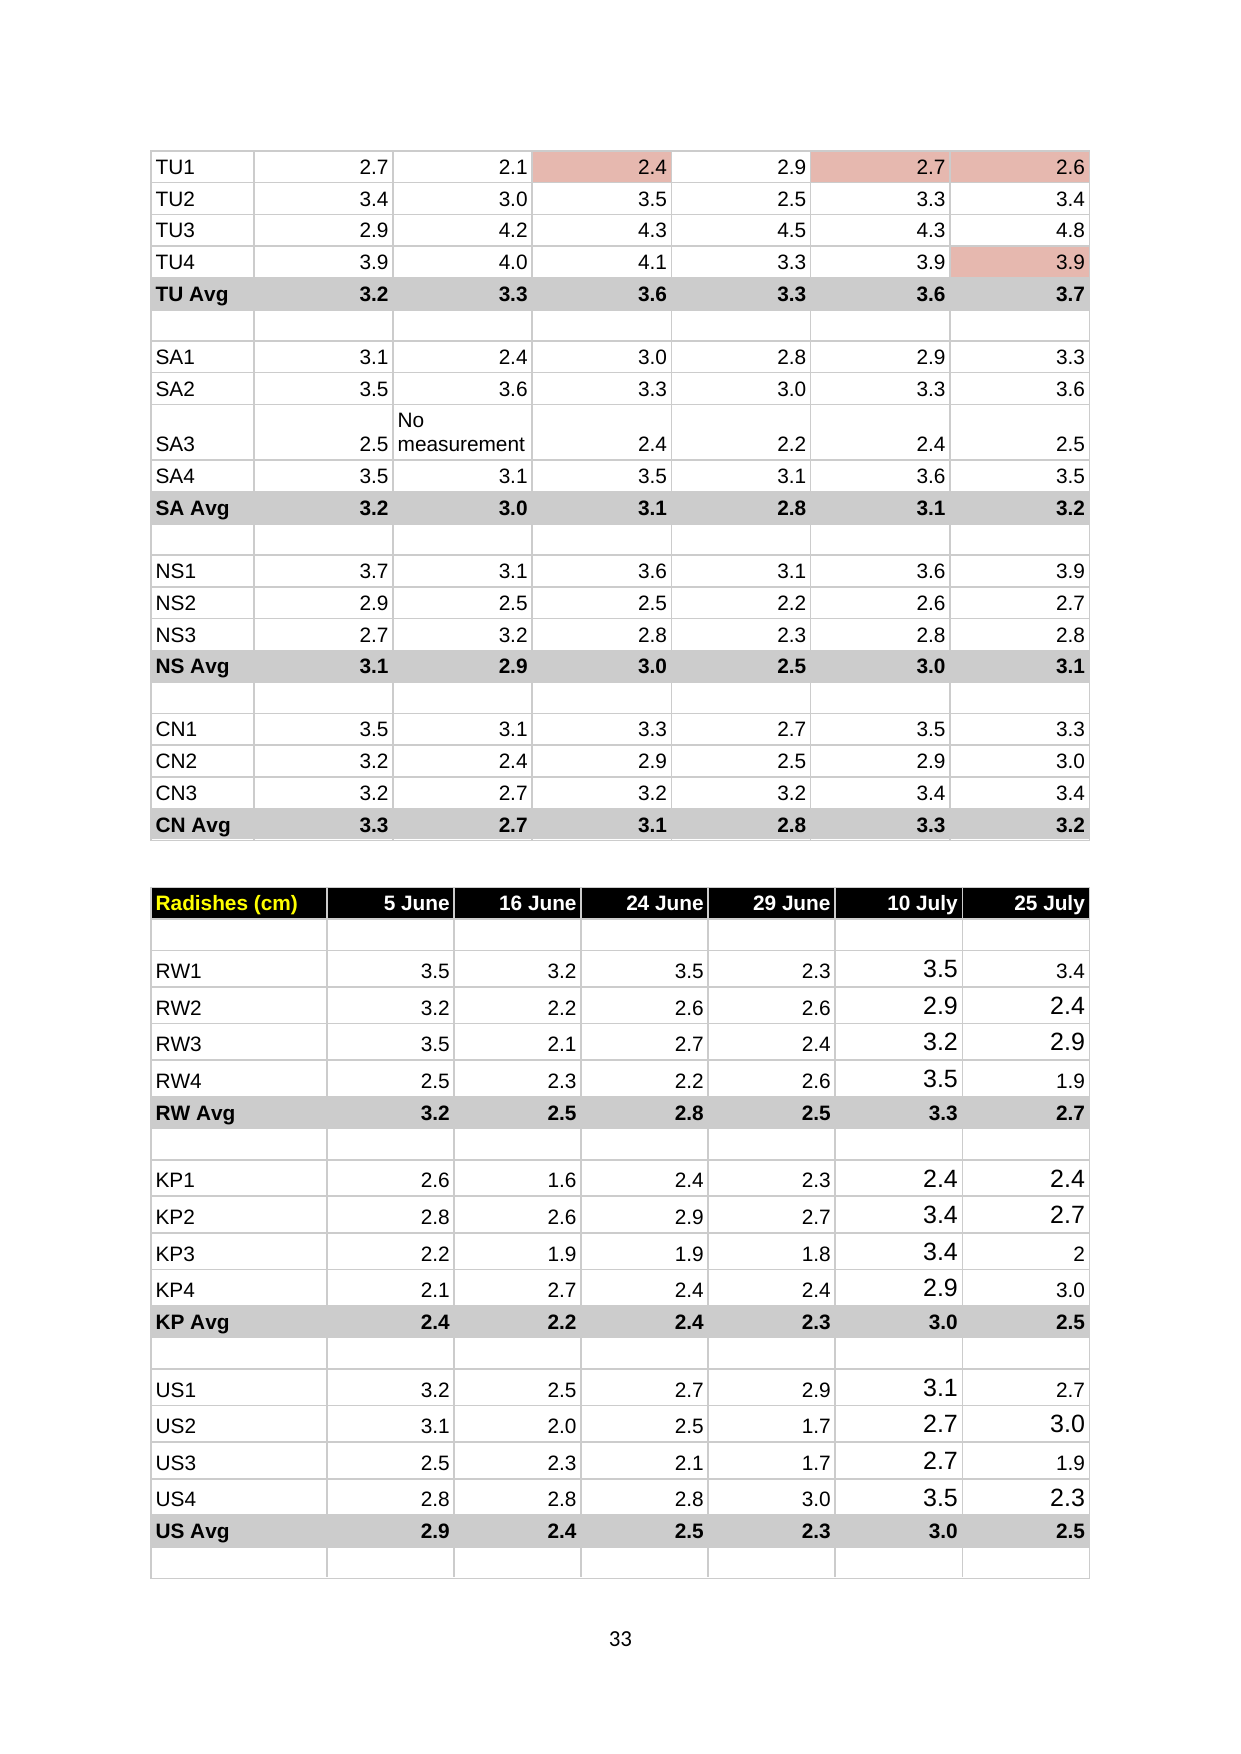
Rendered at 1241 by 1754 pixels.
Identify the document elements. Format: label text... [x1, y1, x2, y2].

table_cell [951, 683, 1089, 712]
table_cell 3.6 [533, 279, 671, 309]
table_cell [811, 525, 949, 554]
table_cell 2.4 [328, 1307, 453, 1337]
table_cell [709, 1129, 834, 1159]
table_cell CN Avg [152, 810, 253, 839]
table_cell 3.0 [836, 1516, 962, 1546]
table_cell 3.0 [672, 373, 810, 404]
table_cell 2.7 [582, 1024, 707, 1059]
table_cell 2.4 [836, 1161, 962, 1195]
table_cell [152, 683, 253, 712]
table_cell [672, 311, 810, 340]
table_cell [152, 920, 326, 949]
table_cell 2.7 [963, 1097, 1089, 1128]
table_cell SA2 [152, 373, 253, 404]
table_cell 2.8 [582, 1480, 707, 1514]
table_cell 3.5 [836, 951, 962, 986]
table_cell 2.6 [328, 1161, 453, 1195]
table_cell [709, 1548, 834, 1577]
table_header 25 July [963, 888, 1089, 918]
table_cell 3.0 [709, 1480, 834, 1514]
table_cell [963, 1129, 1089, 1159]
table_cell 3.2 [455, 951, 580, 986]
table_cell [152, 525, 253, 554]
table_cell 4.8 [951, 215, 1089, 245]
table_cell [582, 1338, 707, 1368]
table_cell 2.4 [709, 1024, 834, 1059]
table_cell 3.1 [672, 461, 810, 491]
table_cell NS Avg [152, 651, 253, 681]
table_cell 2.4 [394, 342, 531, 372]
table_cell [709, 1338, 834, 1368]
table_cell 3.5 [951, 461, 1089, 491]
table_cell 2.5 [582, 1516, 707, 1546]
table_cell 3.4 [836, 1197, 962, 1232]
table_cell 3.5 [328, 951, 453, 986]
table_cell TU4 [152, 247, 253, 277]
table_cell 2.7 [709, 1197, 834, 1232]
table_cell 2.7 [951, 588, 1089, 618]
table_cell 2.8 [328, 1197, 453, 1232]
table_cell 2.4 [963, 988, 1089, 1023]
table_cell 2.3 [709, 1161, 834, 1195]
table_cell 3.2 [836, 1024, 962, 1059]
table_cell 3.2 [255, 493, 392, 523]
table_cell [582, 920, 707, 949]
table_cell 3.5 [582, 951, 707, 986]
table_cell 3.5 [836, 1061, 962, 1096]
table_cell 2.5 [672, 183, 810, 213]
table_cell TU3 [152, 215, 253, 245]
table_cell 1.8 [709, 1234, 834, 1268]
table_cell 3.1 [533, 493, 671, 523]
table_cell 3.1 [394, 556, 531, 586]
table_cell 3.3 [394, 279, 531, 309]
table_cell NS2 [152, 588, 253, 618]
table_cell 2.3 [709, 951, 834, 986]
table_cell 2.5 [455, 1370, 580, 1405]
table_cell 2.9 [672, 152, 810, 182]
table_cell 2.4 [394, 746, 531, 776]
table_cell KP Avg [152, 1307, 326, 1337]
table_cell 3.1 [255, 651, 392, 681]
table_cell US1 [152, 1370, 326, 1405]
table_cell [328, 1338, 453, 1368]
table_cell 3.6 [811, 556, 949, 586]
table_cell 2.5 [533, 588, 671, 618]
table_cell SA1 [152, 342, 253, 372]
table_cell [582, 1129, 707, 1159]
table_cell [455, 1548, 580, 1577]
table_cell 3.4 [951, 778, 1089, 808]
table_cell 1.6 [455, 1161, 580, 1195]
table_cell 3.9 [811, 247, 949, 277]
table_cell RW Avg [152, 1097, 326, 1128]
table_cell 3.0 [963, 1270, 1089, 1305]
table_cell No measurement [394, 405, 531, 459]
table_cell 2.2 [455, 1307, 580, 1337]
table_cell 2.7 [255, 152, 392, 182]
table_cell SA Avg [152, 493, 253, 523]
table_cell 2.6 [709, 1061, 834, 1096]
table_cell 2.3 [709, 1307, 834, 1337]
table_cell 3.4 [255, 183, 392, 213]
table_cell 3.1 [394, 461, 531, 491]
table_cell 3.7 [951, 279, 1089, 309]
table_cell 2.8 [672, 810, 810, 839]
table_cell US4 [152, 1480, 326, 1514]
table_cell RW2 [152, 988, 326, 1023]
table_header 24 June [582, 888, 707, 918]
table_cell 3.2 [328, 1370, 453, 1405]
table_cell 2.5 [455, 1097, 580, 1128]
table_cell 2.2 [672, 405, 810, 459]
table_cell [255, 683, 392, 712]
table_cell 2.7 [394, 778, 531, 808]
table_cell [152, 311, 253, 340]
table_cell 2.5 [328, 1443, 453, 1478]
table_cell [152, 1129, 326, 1159]
table_cell 2 [963, 1234, 1089, 1268]
table_cell 3.5 [328, 1024, 453, 1059]
table_cell 2.7 [255, 619, 392, 649]
table_cell 3.6 [951, 373, 1089, 404]
table_cell 2.9 [582, 1197, 707, 1232]
table_cell [533, 683, 671, 712]
table_cell [811, 683, 949, 712]
table_cell 1.7 [709, 1406, 834, 1441]
table_cell 2.4 [963, 1161, 1089, 1195]
table_cell [963, 920, 1089, 949]
table_cell 2.2 [672, 588, 810, 618]
table_cell 2.7 [836, 1443, 962, 1478]
table_cell 2.9 [709, 1370, 834, 1405]
table_cell [951, 311, 1089, 340]
table_cell [951, 525, 1089, 554]
table_cell 2.6 [951, 152, 1089, 182]
table_cell [582, 1548, 707, 1577]
table_cell 3.4 [811, 778, 949, 808]
table_cell 2.4 [582, 1161, 707, 1195]
table_cell 2.9 [255, 588, 392, 618]
table_cell 2.9 [836, 988, 962, 1023]
table_cell [152, 1548, 326, 1577]
table_cell US2 [152, 1406, 326, 1441]
table_cell 2.9 [811, 746, 949, 776]
table_cell [394, 311, 531, 340]
table_cell 3.0 [533, 651, 671, 681]
table_cell 4.2 [394, 215, 531, 245]
table_cell 3.3 [951, 714, 1089, 744]
table_cell 3.9 [255, 247, 392, 277]
table_cell 2.1 [394, 152, 531, 182]
table_cell 3.4 [963, 951, 1089, 986]
table_cell 2.3 [455, 1443, 580, 1478]
table_cell TU2 [152, 183, 253, 213]
table_cell [836, 1548, 962, 1577]
table_header 16 June [455, 888, 580, 918]
table_cell 2.8 [811, 619, 949, 649]
table_cell 2.3 [963, 1480, 1089, 1514]
table_cell 3.2 [328, 988, 453, 1023]
table_cell 2.7 [582, 1370, 707, 1405]
table_cell [836, 920, 962, 949]
table_cell 2.0 [455, 1406, 580, 1441]
table_cell 2.3 [709, 1516, 834, 1546]
table_cell 3.5 [255, 461, 392, 491]
table_cell 2.1 [328, 1270, 453, 1305]
table_cell 3.3 [672, 247, 810, 277]
table_cell 3.2 [255, 279, 392, 309]
table_cell 3.0 [533, 342, 671, 372]
table_cell CN1 [152, 714, 253, 744]
table_cell 2.9 [836, 1270, 962, 1305]
table_cell KP3 [152, 1234, 326, 1268]
table_cell 2.5 [963, 1307, 1089, 1337]
table_cell 4.0 [394, 247, 531, 277]
table_cell 4.1 [533, 247, 671, 277]
table_cell 3.5 [836, 1480, 962, 1514]
table_cell 3.3 [811, 373, 949, 404]
table_cell 3.4 [951, 183, 1089, 213]
table_cell 2.5 [582, 1406, 707, 1441]
table_cell RW4 [152, 1061, 326, 1096]
table_cell [533, 311, 671, 340]
table_cell [152, 1338, 326, 1368]
table_cell 3.1 [836, 1370, 962, 1405]
table_cell US3 [152, 1443, 326, 1478]
table_cell 3.1 [533, 810, 671, 839]
table_cell 3.1 [951, 651, 1089, 681]
table_cell [255, 525, 392, 554]
table_cell [255, 311, 392, 340]
table_cell TU1 [152, 152, 253, 182]
table_cell 4.3 [533, 215, 671, 245]
table_cell 2.7 [672, 714, 810, 744]
table_cell 3.7 [255, 556, 392, 586]
table_cell 3.2 [328, 1097, 453, 1128]
table_cell 2.5 [951, 405, 1089, 459]
table_cell 4.5 [672, 215, 810, 245]
table_cell 2.4 [582, 1270, 707, 1305]
table_cell 3.0 [836, 1307, 962, 1337]
table_cell [672, 525, 810, 554]
table_cell 1.9 [963, 1443, 1089, 1478]
table_cell [328, 920, 453, 949]
table_cell 2.6 [811, 588, 949, 618]
table_cell 2.4 [582, 1307, 707, 1337]
table_cell 2.9 [811, 342, 949, 372]
table_cell 1.9 [582, 1234, 707, 1268]
table_cell 3.2 [255, 746, 392, 776]
table_cell KP1 [152, 1161, 326, 1195]
table_cell 3.3 [533, 373, 671, 404]
table_cell 2.9 [963, 1024, 1089, 1059]
table_header 29 June [709, 888, 834, 918]
table_cell 3.2 [672, 778, 810, 808]
table_cell 2.7 [963, 1197, 1089, 1232]
table_cell 3.6 [394, 373, 531, 404]
table_cell 2.4 [709, 1270, 834, 1305]
table_cell 2.8 [533, 619, 671, 649]
table_cell 2.5 [394, 588, 531, 618]
table_cell [394, 683, 531, 712]
table_cell [328, 1548, 453, 1577]
table_cell 3.3 [672, 279, 810, 309]
table_cell 3.2 [951, 493, 1089, 523]
table_cell 3.6 [811, 461, 949, 491]
table_header 5 June [328, 888, 453, 918]
table_cell 2.1 [582, 1443, 707, 1478]
table_cell 2.8 [582, 1097, 707, 1128]
table_cell [963, 1548, 1089, 1577]
table_cell 3.1 [672, 556, 810, 586]
table_cell [836, 1338, 962, 1368]
table_cell [836, 1129, 962, 1159]
table_cell [709, 920, 834, 949]
table_cell SA4 [152, 461, 253, 491]
table_cell [533, 525, 671, 554]
table_cell 3.6 [811, 279, 949, 309]
table_cell [328, 1129, 453, 1159]
table_cell [455, 1338, 580, 1368]
table_cell 1.9 [963, 1061, 1089, 1096]
table_cell 2.4 [533, 405, 671, 459]
table_cell 2.8 [328, 1480, 453, 1514]
table_cell 3.3 [255, 810, 392, 839]
table_cell TU Avg [152, 279, 253, 309]
table_cell [394, 525, 531, 554]
table_cell 2.1 [455, 1024, 580, 1059]
table_cell 3.9 [951, 247, 1089, 277]
table_cell 3.2 [394, 619, 531, 649]
table_cell 3.9 [951, 556, 1089, 586]
table_cell 3.0 [963, 1406, 1089, 1441]
table_cell [963, 1338, 1089, 1368]
table_cell 3.3 [811, 183, 949, 213]
table_cell 2.6 [455, 1197, 580, 1232]
table_cell CN3 [152, 778, 253, 808]
table_cell 2.2 [455, 988, 580, 1023]
table_cell NS3 [152, 619, 253, 649]
table_cell 2.7 [455, 1270, 580, 1305]
table_cell 3.5 [811, 714, 949, 744]
table_cell 2.8 [455, 1480, 580, 1514]
table_cell 2.7 [836, 1406, 962, 1441]
table_cell 2.7 [963, 1370, 1089, 1405]
table_header Radishes (cm) [152, 888, 326, 918]
table_cell 3.5 [255, 373, 392, 404]
table_cell 2.9 [255, 215, 392, 245]
table_cell 3.3 [836, 1097, 962, 1128]
table_cell KP2 [152, 1197, 326, 1232]
table_cell RW3 [152, 1024, 326, 1059]
table_cell 2.4 [533, 152, 671, 182]
table_cell RW1 [152, 951, 326, 986]
table_cell 2.8 [672, 493, 810, 523]
table_cell 3.0 [394, 183, 531, 213]
table_cell 3.5 [533, 461, 671, 491]
table_cell 2.3 [672, 619, 810, 649]
table_cell [811, 311, 949, 340]
table_cell SA3 [152, 405, 253, 459]
table_cell 2.3 [455, 1061, 580, 1096]
table_cell 1.9 [455, 1234, 580, 1268]
table_cell 3.1 [328, 1406, 453, 1441]
table_cell 2.4 [455, 1516, 580, 1546]
table_cell [455, 920, 580, 949]
table_cell 2.7 [811, 152, 949, 182]
table_cell US Avg [152, 1516, 326, 1546]
table_cell 2.8 [672, 342, 810, 372]
table_cell 2.7 [394, 810, 531, 839]
table_cell 2.6 [582, 988, 707, 1023]
table_cell 2.5 [672, 651, 810, 681]
table_cell 1.7 [709, 1443, 834, 1478]
table_cell 3.0 [951, 746, 1089, 776]
table_cell 2.9 [533, 746, 671, 776]
table_cell 3.4 [836, 1234, 962, 1268]
table_cell 2.5 [963, 1516, 1089, 1546]
table_cell 2.2 [328, 1234, 453, 1268]
table_cell 2.6 [709, 988, 834, 1023]
table_cell 3.5 [533, 183, 671, 213]
table_cell 2.9 [328, 1516, 453, 1546]
table_cell 2.9 [394, 651, 531, 681]
table_cell [455, 1129, 580, 1159]
table_cell 2.5 [255, 405, 392, 459]
table_cell 3.3 [951, 342, 1089, 372]
table_cell 3.2 [951, 810, 1089, 839]
table_cell KP4 [152, 1270, 326, 1305]
table_cell 3.3 [811, 810, 949, 839]
table_cell 2.2 [582, 1061, 707, 1096]
table_cell 3.1 [394, 714, 531, 744]
table_header 10 July [836, 888, 962, 918]
table_cell 3.2 [255, 778, 392, 808]
table_cell 3.0 [811, 651, 949, 681]
table_cell CN2 [152, 746, 253, 776]
table_cell 4.3 [811, 215, 949, 245]
table_cell 2.5 [672, 746, 810, 776]
table_cell 2.8 [951, 619, 1089, 649]
table_cell 2.4 [811, 405, 949, 459]
table_cell 3.1 [255, 342, 392, 372]
table_cell 3.6 [533, 556, 671, 586]
table_cell 3.0 [394, 493, 531, 523]
table_cell 3.1 [811, 493, 949, 523]
table_cell 2.5 [709, 1097, 834, 1128]
table_cell NS1 [152, 556, 253, 586]
table_cell 3.3 [533, 714, 671, 744]
table_cell 3.2 [533, 778, 671, 808]
table_cell 2.5 [328, 1061, 453, 1096]
table_cell 3.5 [255, 714, 392, 744]
table_cell [672, 683, 810, 712]
